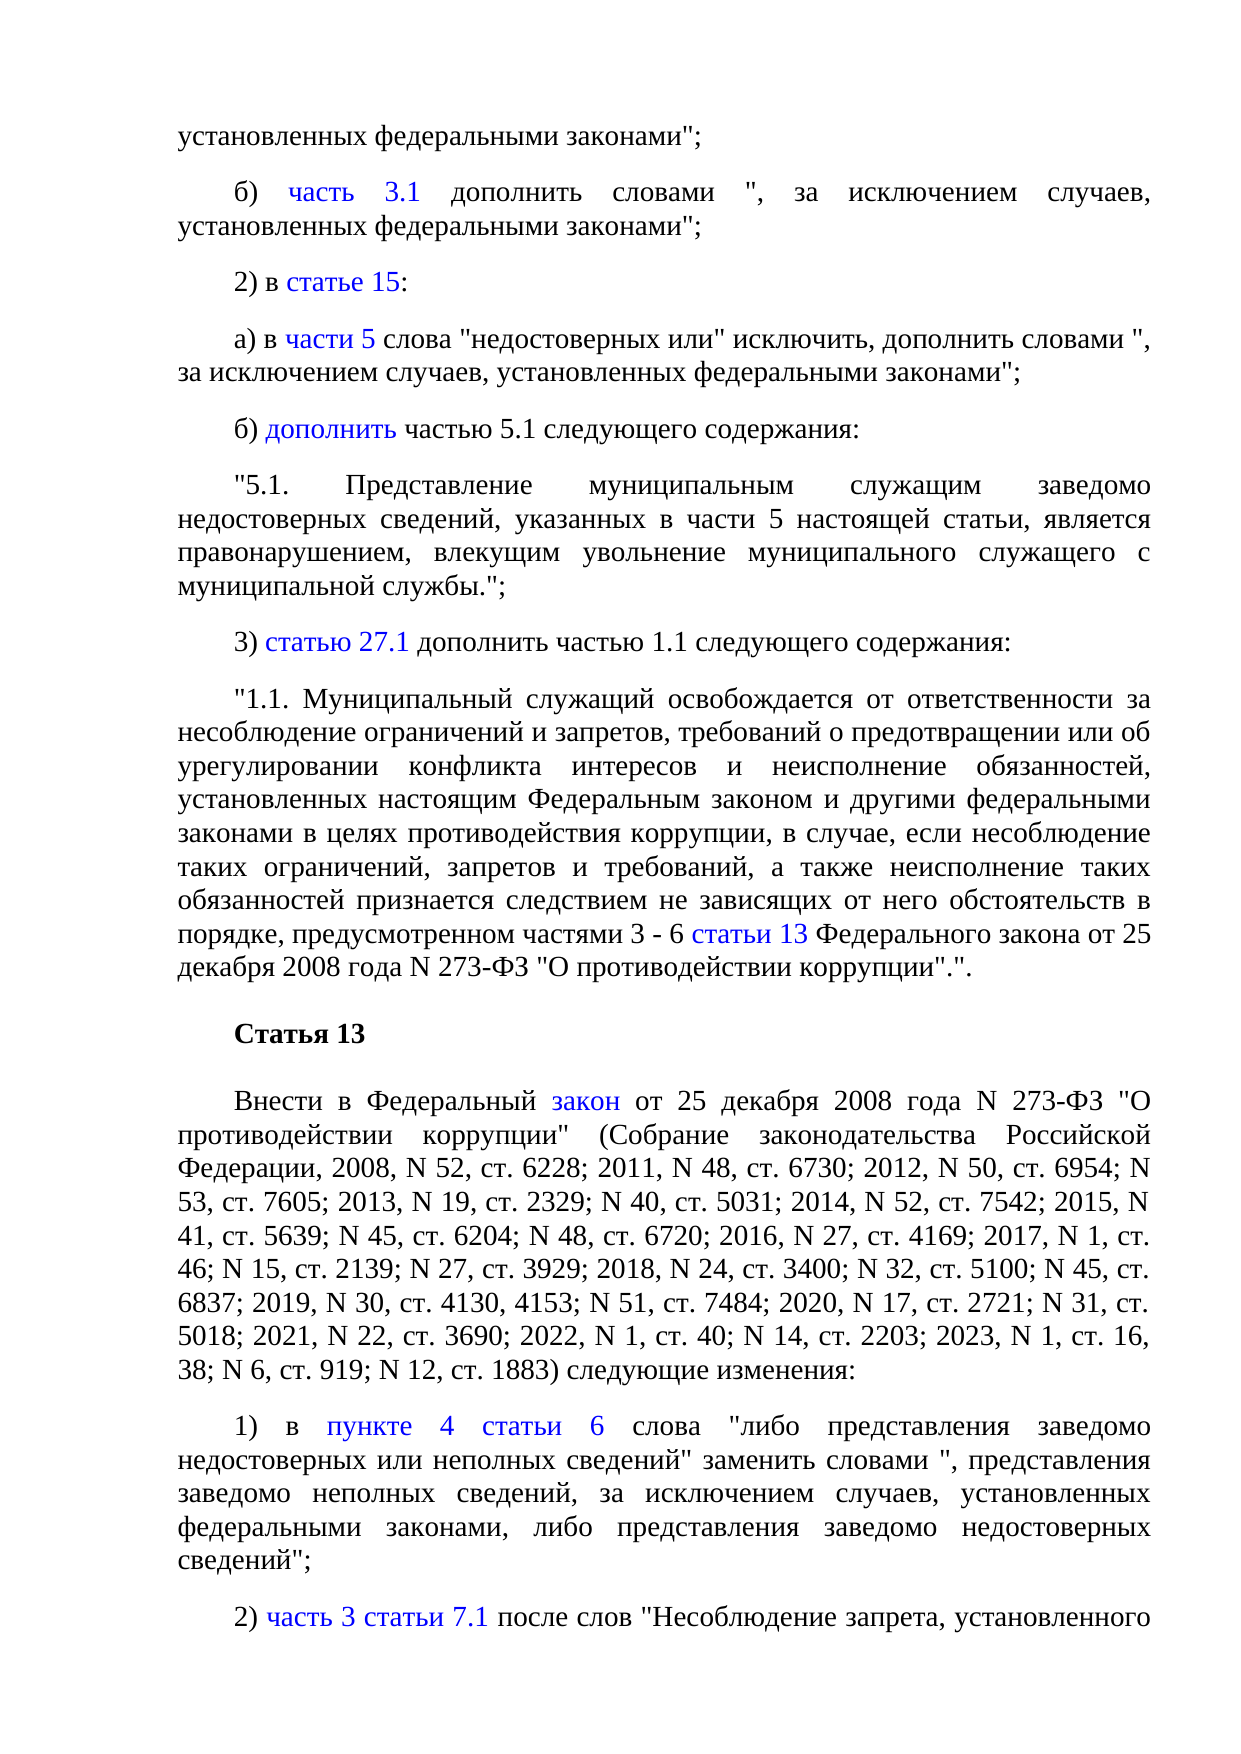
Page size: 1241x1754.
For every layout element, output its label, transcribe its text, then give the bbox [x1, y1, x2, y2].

text б) часть 3.1 дополнить словами ", за исключением случаев, установленных федеральными законами"; [177, 174, 1152, 242]
text а) в части 5 слова "недостоверных или" исключить, дополнить словами ", за исключением случаев, установленных федеральными законами"; [177, 321, 1152, 388]
text 3) статью 27.1 дополнить частью 1.1 следующего содержания: [177, 624, 1152, 658]
title Статья 13 [177, 1016, 1152, 1050]
text "1.1. Муниципальный служащий освобождается от ответственности за несоблюдение ограничений и запретов, требований о предотвращении или об урегулировании конфликта интересов и неисполнение обязанностей, установленных настоящим Федеральным законом и другими федеральными законами в целях противодействия коррупции, в случае, если несоблюдение таких ограничений, запретов и требований, а также неисполнение таких обязанностей признается следствием не зависящих от него обстоятельств в порядке, предусмотренном частями 3 - 6 статьи 13 Федерального закона от 25 декабря 2008 года N 273-ФЗ "О противодействии коррупции".". [177, 681, 1152, 983]
text "5.1. Представление муниципальным служащим заведомо недостоверных сведений, указанных в части 5 настоящей статьи, является правонарушением, влекущим увольнение муниципального служащего с муниципальной службы."; [177, 467, 1152, 602]
text Внести в Федеральный закон от 25 декабря 2008 года N 273-ФЗ "О противодействии коррупции" (Собрание законодательства Российской Федерации, 2008, N 52, ст. 6228; 2011, N 48, ст. 6730; 2012, N 50, ст. 6954; N 53, ст. 7605; 2013, N 19, ст. 2329; N 40, ст. 5031; 2014, N 52, ст. 7542; 2015, N 41, ст. 5639; N 45, ст. 6204; N 48, ст. 6720; 2016, N 27, ст. 4169; 2017, N 1, ст. 46; N 15, ст. 2139; N 27, ст. 3929; 2018, N 24, ст. 3400; N 32, ст. 5100; N 45, ст. 6837; 2019, N 30, ст. 4130, 4153; N 51, ст. 7484; 2020, N 17, ст. 2721; N 31, ст. 5018; 2021, N 22, ст. 3690; 2022, N 1, ст. 40; N 14, ст. 2203; 2023, N 1, ст. 16, 38; N 6, ст. 919; N 12, ст. 1883) следующие изменения: [177, 1083, 1152, 1385]
text б) дополнить частью 5.1 следующего содержания: [177, 411, 1152, 444]
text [177, 1599, 1152, 1632]
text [177, 118, 1152, 152]
text 2) в статье 15: [177, 264, 1152, 298]
text 1) в пункте 4 статьи 6 слова "либо представления заведомо недостоверных или неполных сведений" заменить словами ", представления заведомо неполных сведений, за исключением случаев, установленных федеральными законами, либо представления заведомо недостоверных сведений"; [177, 1408, 1152, 1576]
